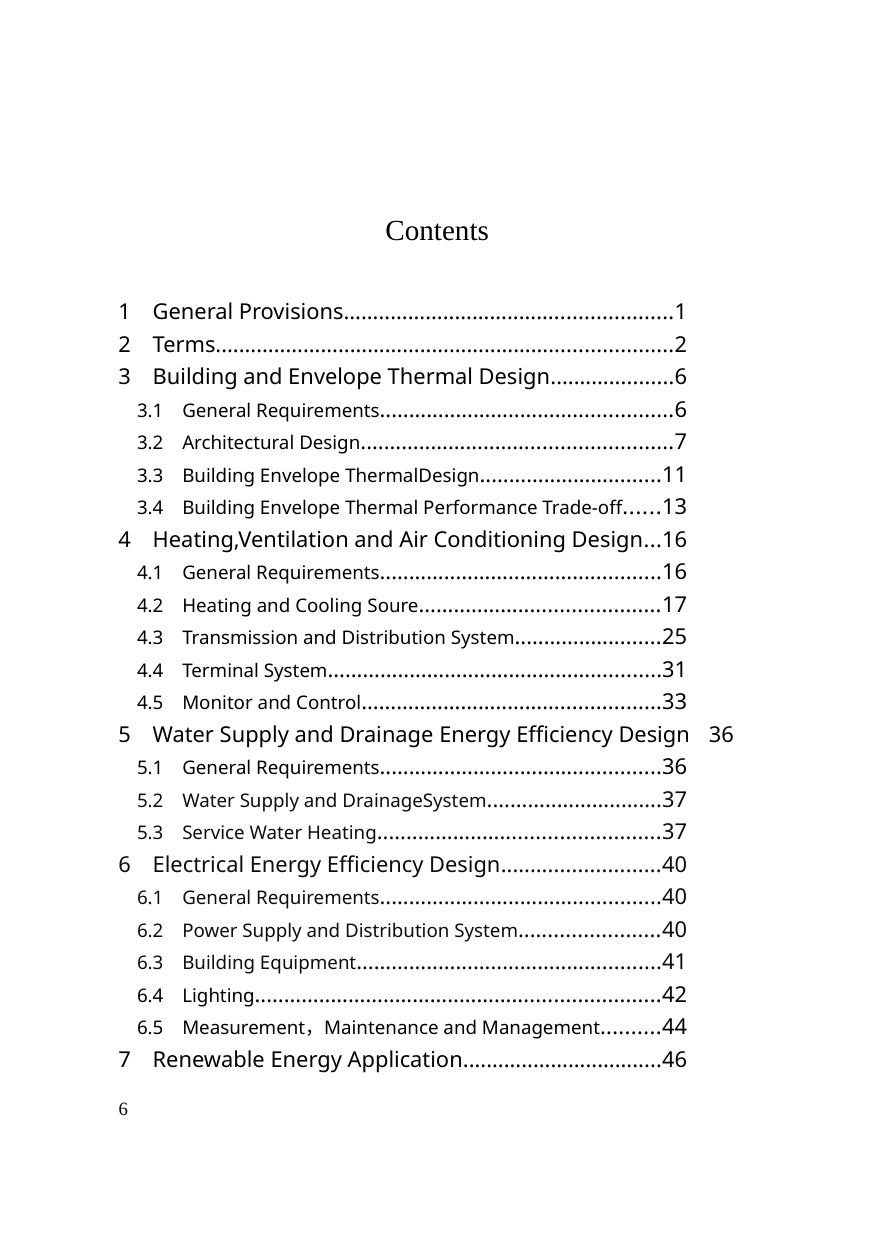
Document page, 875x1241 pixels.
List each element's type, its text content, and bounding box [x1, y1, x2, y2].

text 5.2 Water Supply and DrainageSystem 37 [118, 782, 756, 815]
text 5 Water Supply and Drainage Energy Efficiency Design 36 [118, 717, 756, 750]
text 7 Renewable Energy Application 46 [118, 1042, 756, 1075]
text 4.1 General Requirements 16 [118, 555, 756, 587]
text 6.3 Building Equipment 41 [118, 945, 756, 977]
text 6.4 Lighting 42 [118, 977, 756, 1010]
text 4.2 Heating and Cooling Soure 17 [118, 587, 756, 620]
text 4.3 Transmission and Distribution System 25 [118, 620, 756, 652]
text 3 Building and Envelope Thermal Design 6 [118, 360, 756, 392]
text 5.3 Service Water Heating 37 [118, 815, 756, 847]
text 3.1 General Requirements 6 [118, 392, 756, 425]
text 3.4 Building Envelope Thermal Performance Trade-off 13 [118, 490, 756, 522]
text 3.2 Architectural Design 7 [118, 425, 756, 457]
text 4.5 Monitor and Control 33 [118, 685, 756, 717]
text 6.2 Power Supply and Distribution System 40 [118, 912, 756, 945]
text 6.1 General Requirements 40 [118, 880, 756, 912]
text 6 Electrical Energy Efficiency Design 40 [118, 847, 756, 880]
text Contents [118, 197, 756, 262]
text 4 Heating,Ventilation and Air Conditioning Design 16 [118, 522, 756, 555]
text 3.3 Building Envelope ThermalDesign 11 [118, 457, 756, 490]
text 4.4 Terminal System 31 [118, 652, 756, 685]
text 6.5 Measurement，Maintenance and Management 44 [118, 1010, 756, 1042]
text 2 Terms 2 [118, 327, 756, 360]
text 1 General Provisions 1 [118, 295, 756, 327]
text 5.1 General Requirements 36 [118, 750, 756, 782]
